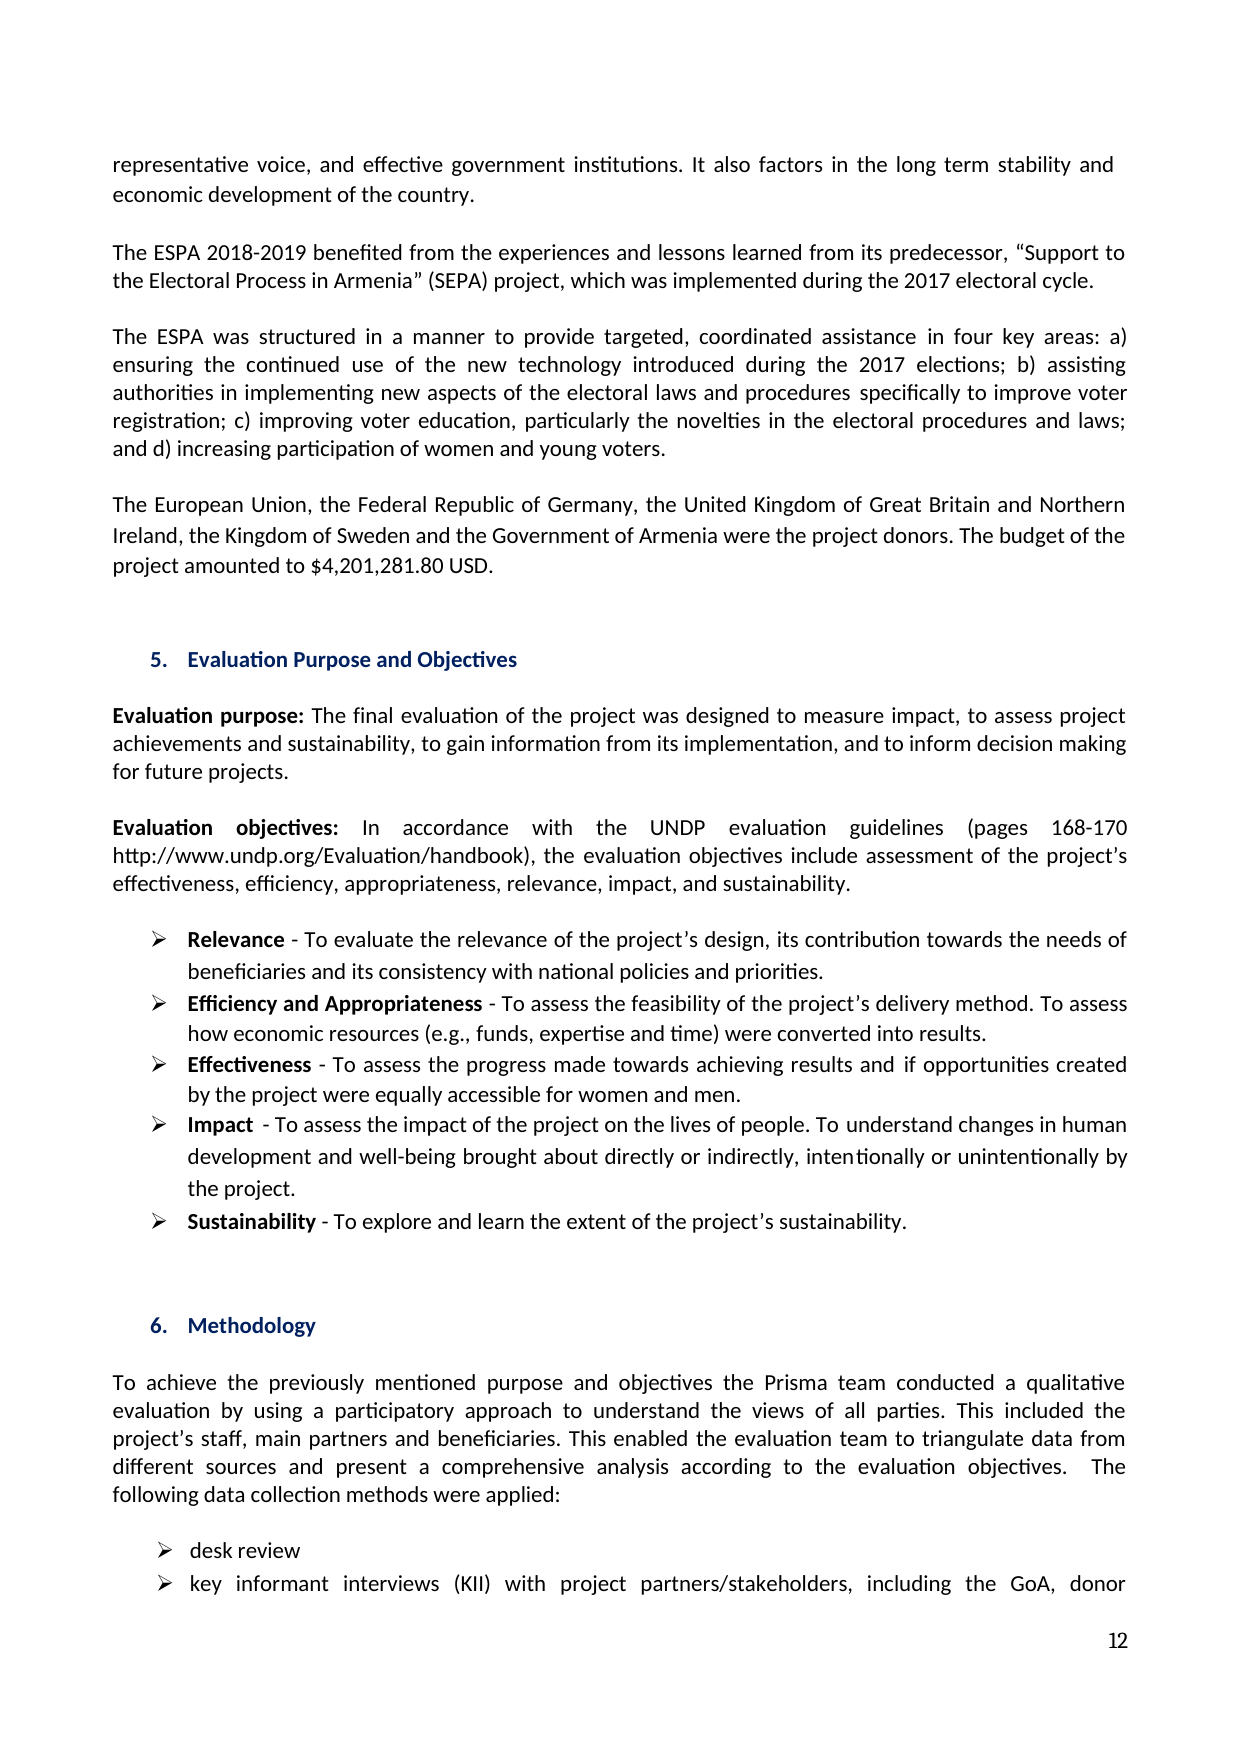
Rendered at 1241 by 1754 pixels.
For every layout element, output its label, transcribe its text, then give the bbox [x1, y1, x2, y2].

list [156, 1569, 1128, 1597]
text Evaluation objectives: In accordance with the UNDP evaluation guidelines (pages 168-170 http://www.undp.org/Evaluation/handbook), the evaluation objectives include assessment of the project’s effectiveness, efficiency, appropriateness, relevance, impact, and sustainability. [112, 813, 1128, 897]
text Evaluation purpose: The final evaluation of the project was designed to measure impact, to assess project achievements and sustainability, to gain information from its implementation, and to inform decision making for future projects. [112, 701, 1128, 785]
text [112, 150, 1117, 208]
list Impact - To assess the impact of the project on the lives of people. To understand changes in human development and well-being brought about directly or indirectly, intentionally or unintentionally by the project. [150, 1110, 1128, 1203]
subtitle Evaluation Purpose and Objectives [150, 645, 1128, 673]
text To achieve the previously mentioned purpose and objectives the Prisma team conducted a qualitative evaluation by using a participatory approach to understand the views of all parties. This included the project’s staff, main partners and beneficiaries. This enabled the evaluation team to triangulate data from different sources and present a comprehensive analysis according to the evaluation objectives. The following data collection methods were applied: [112, 1368, 1128, 1508]
list Relevance - To evaluate the relevance of the project’s design, its contribution towards the needs of beneficiaries and its consistency with national policies and priorities. [150, 925, 1128, 985]
subtitle Methodology [150, 1312, 1128, 1340]
list Efficiency and Appropriateness - To assess the feasibility of the project’s delivery method. To assess how economic resources (e.g., funds, expertise and time) were converted into results. [150, 989, 1128, 1048]
list desk review [156, 1536, 1128, 1564]
text The ESPA 2018-2019 benefited from the experiences and lessons learned from its predecessor, “Support to the Electoral Process in Armenia” (SEPA) project, which was implemented during the 2017 electoral cycle. [112, 238, 1128, 294]
list Sustainability - To explore and learn the extent of the project’s sustainability. [150, 1207, 1128, 1235]
text The European Union, the Federal Republic of Germany, the United Kingdom of Great Britain and Northern Ireland, the Kingdom of Sweden and the Government of Armenia were the project donors. The budget of the project amounted to $4,201,281.80 USD. [112, 491, 1128, 579]
text The ESPA was structured in a manner to provide targeted, coordinated assistance in four key areas: a) ensuring the continued use of the new technology introduced during the 2017 elections; b) assisting authorities in implementing new aspects of the electoral laws and procedures specifically to improve voter registration; c) improving voter education, particularly the novelties in the electoral procedures and laws; and d) increasing participation of women and young voters. [112, 322, 1128, 463]
list Effectiveness - To assess the progress made towards achieving results and if opportunities created by the project were equally accessible for women and men. [150, 1050, 1128, 1108]
